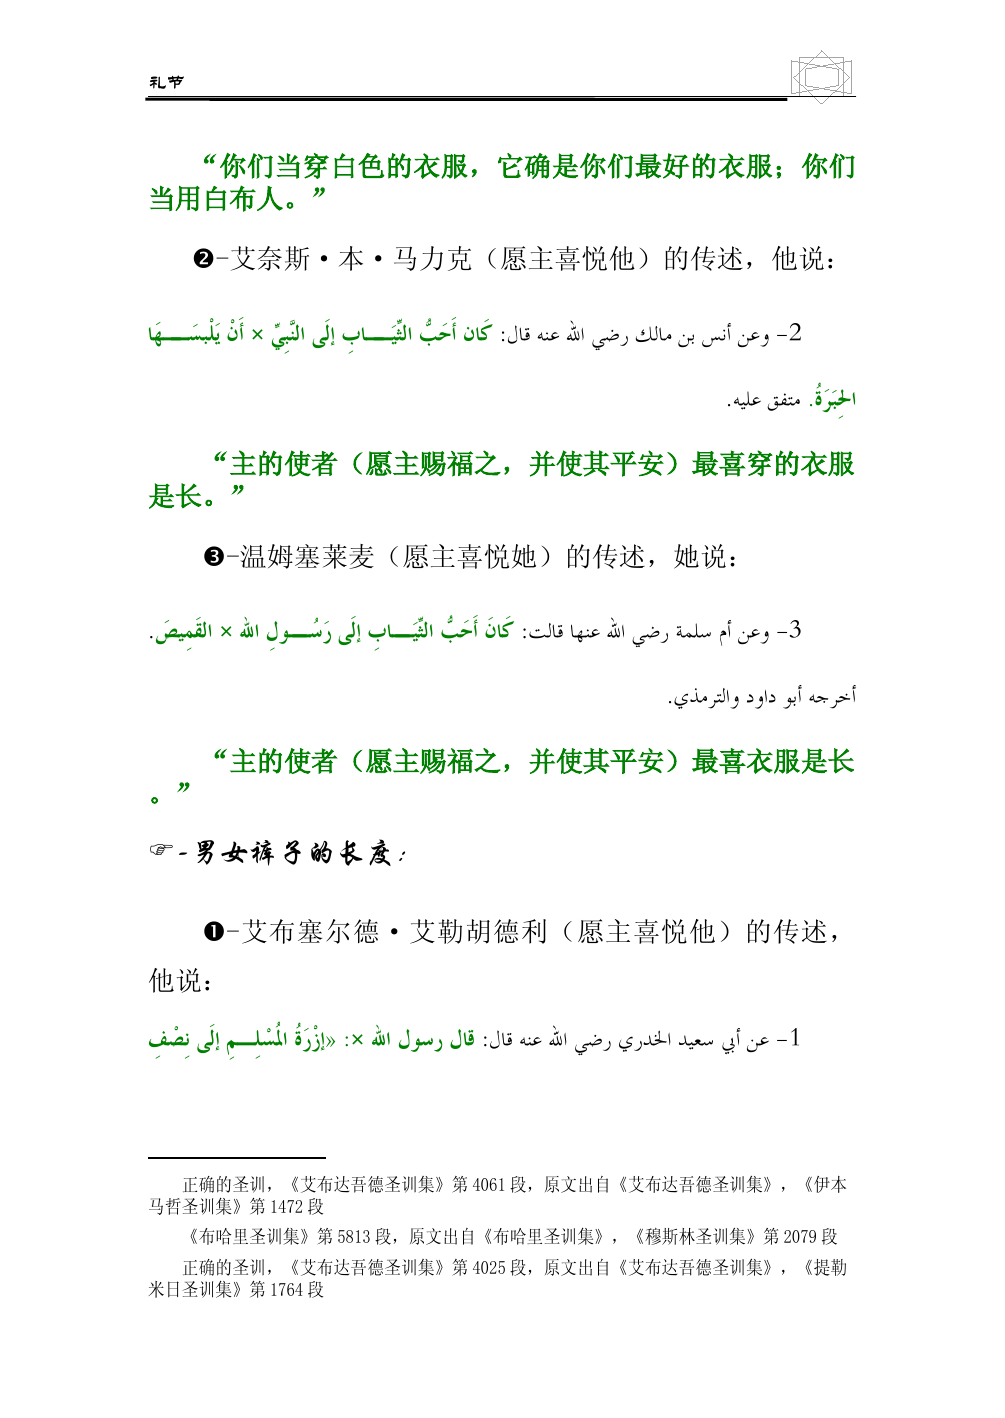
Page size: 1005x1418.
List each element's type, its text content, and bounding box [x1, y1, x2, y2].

text -艾奈斯·本·马力克（愿主喜悦他）的传述，他说： [148, 225, 856, 290]
text -温姆塞莱麦（愿主喜悦她）的传述，她说： [148, 523, 856, 588]
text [148, 1008, 856, 1073]
text -男女裤子的长度： [148, 820, 856, 885]
text “你们当穿白色的衣服，它确是你们最好的衣服；你们当用白布包裹亡人。” [148, 148, 856, 213]
text “主的使者（愿主赐福之，并使其平安）最喜欢穿的衣服是长袍。” [148, 445, 856, 510]
text -艾布塞尔德·艾勒胡德利（愿主喜悦他）的传述，他说： [148, 898, 856, 995]
text 3- وعن أم سلمة رضي الله عنها قالت: كَانَ أَحَبُّ الثِّيَابِ إلَى رَسُولِ الله × القَمِيصَ. أخرجه أبو داود والترمذي. [148, 600, 856, 730]
text “主的使者（愿主赐福之，并使其平安）最喜欢衣服是长袍。” [148, 743, 856, 808]
text 2- وعن أنس بن مالك رضي الله عنه قال: كَان أَحَبُّ الثِّيَابِ إلَى النَّبِيِّ × أَنْ يَلْبسَهَا الحِبَرَةُ. متفق عليه. [148, 303, 856, 433]
